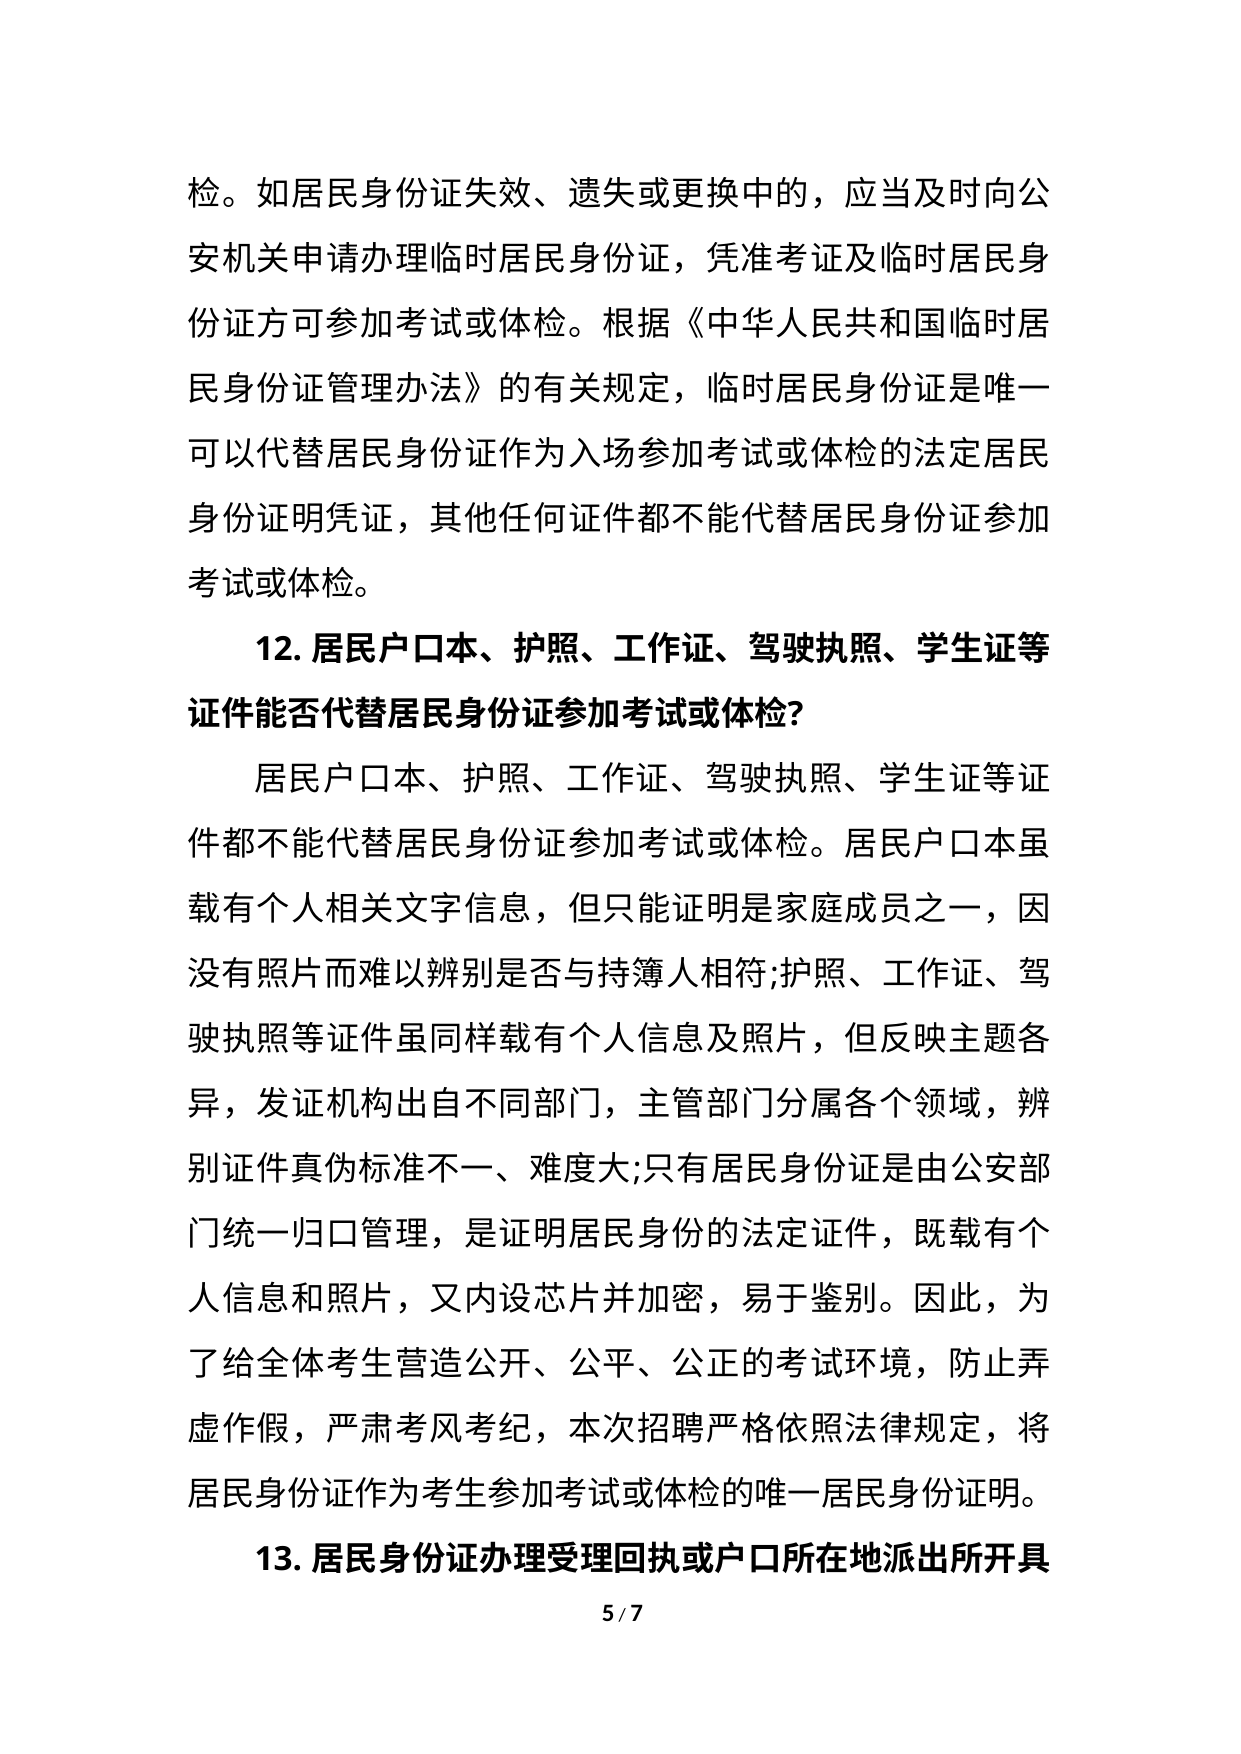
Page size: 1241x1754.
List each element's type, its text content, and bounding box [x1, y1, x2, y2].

text 12. 居民户口本、护照、工作证、驾驶执照、学生证等证件能否代替居民身份证参加考试或体检? [187, 613, 1053, 743]
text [187, 1523, 1053, 1588]
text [187, 158, 1053, 613]
text 居民户口本、护照、工作证、驾驶执照、学生证等证件都不能代替居民身份证参加考试或体检。居民户口本虽载有个人相关文字信息，但只能证明是家庭成员之一，因没有照片而难以辨别是否与持簿人相符;护照、工作证、驾驶执照等证件虽同样载有个人信息及照片，但反映主题各异，发证机构出自不同部门，主管部门分属各个领域，辨别证件真伪标准不一、难度大;只有居民身份证是由公安部门统一归口管理，是证明居民身份的法定证件，既载有个人信息和照片，又内设芯片并加密，易于鉴别。因此，为了给全体考生营造公开、公平、公正的考试环境，防止弄虚作假，严肃考风考纪，本次招聘严格依照法律规定，将居民身份证作为考生参加考试或体检的唯一居民身份证明。 [187, 743, 1053, 1523]
